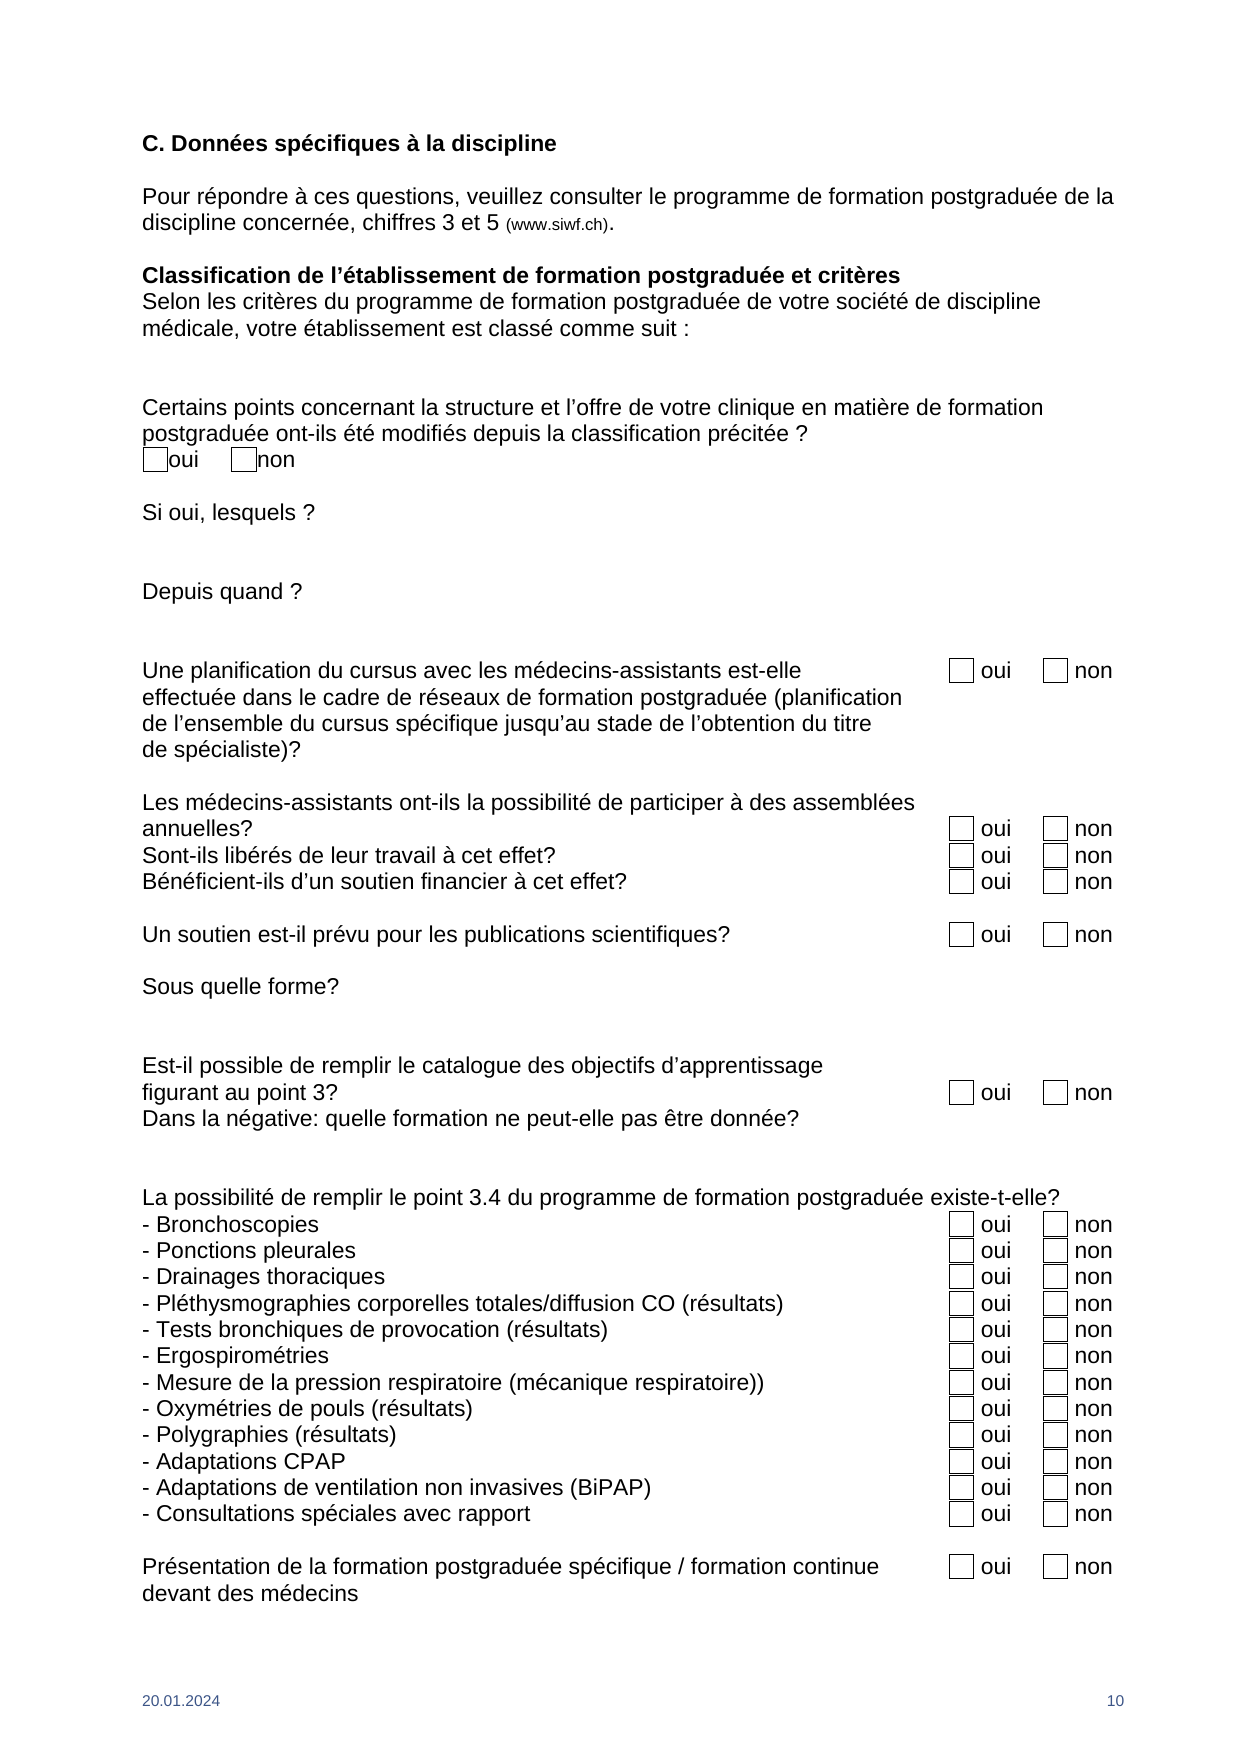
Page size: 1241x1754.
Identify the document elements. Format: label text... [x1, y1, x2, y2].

text effectuée dans le cadre de réseaux de formation postgraduée (planification de l’ensemble du cursus spécifique jusqu’au stade de l’obtention du titre de spécialiste)? [142, 683, 1124, 762]
text - Consultations spéciales avec rapport oui non [142, 1500, 1124, 1527]
text - Ergospirométries oui non [142, 1342, 1124, 1369]
text Présentation de la formation postgraduée spécifique / formation continue oui non [142, 1553, 1124, 1579]
text Si oui, lesquels ? [142, 499, 1157, 525]
text Un soutien est-il prévu pour les publications scientifiques? oui non [142, 921, 1124, 947]
text Une planification du cursus avec les médecins-assistants est-elle oui non [142, 657, 1124, 683]
text - Bronchoscopies oui non [142, 1211, 949, 1237]
text oui non [142, 446, 1172, 473]
text Les médecins-assistants ont-ils la possibilité de participer à des assemblées annuelles? oui non [142, 789, 1124, 842]
text Selon les critères du programme de formation postgraduée de votre société de discipline médicale, votre établissement est classé comme suit : [142, 288, 1124, 341]
text - Bronchoscopies oui non [1068, 1211, 1124, 1237]
text Sous quelle forme? [142, 973, 1124, 1000]
text Pour répondre à ces questions, veuillez consulter le programme de formation postgraduée de la discipline concernée, chiffres 3 et 5 (www.siwf.ch). [142, 183, 1124, 235]
text Est-il possible de remplir le catalogue des objectifs d’apprentissage figurant au point 3? oui non [142, 1052, 1124, 1105]
text - Bronchoscopies oui non [974, 1211, 1043, 1237]
text Bénéficient-ils d’un soutien financier à cet effet? oui non [142, 868, 1124, 894]
text - Drainages thoraciques oui non [142, 1263, 1124, 1289]
text - Adaptations de ventilation non invasives (BiPAP) oui non [142, 1474, 1124, 1500]
text Depuis quand ? [142, 578, 1157, 604]
text Sont-ils libérés de leur travail à cet effet? oui non [142, 842, 1124, 868]
text Dans la négative: quelle formation ne peut-elle pas être donnée? [142, 1105, 1124, 1131]
text - Adaptations CPAP oui non [142, 1448, 1124, 1474]
text - Ponctions pleurales oui non [142, 1237, 1124, 1263]
text devant des médecins [142, 1579, 1124, 1606]
text Classification de l’établissement de formation postgraduée et critères [142, 262, 1124, 288]
text - Polygraphies (résultats) oui non [142, 1421, 1124, 1448]
text - Mesure de la pression respiratoire (mécanique respiratoire)) oui non [142, 1369, 1124, 1395]
text - Oxymétries de pouls (résultats) oui non [142, 1395, 1124, 1421]
text - Tests bronchiques de provocation (résultats) oui non [142, 1316, 1124, 1342]
text La possibilité de remplir le point 3.4 du programme de formation postgraduée existe-t-elle? [142, 1184, 1124, 1211]
text - Pléthysmographies corporelles totales/diffusion CO (résultats) oui non [142, 1289, 1124, 1316]
text Certains points concernant la structure et l’offre de votre clinique en matière de formation postgraduée ont-ils été modifiés depuis la classification précitée ? [142, 393, 1172, 446]
text C. Données spécifiques à la discipline [142, 130, 1124, 156]
